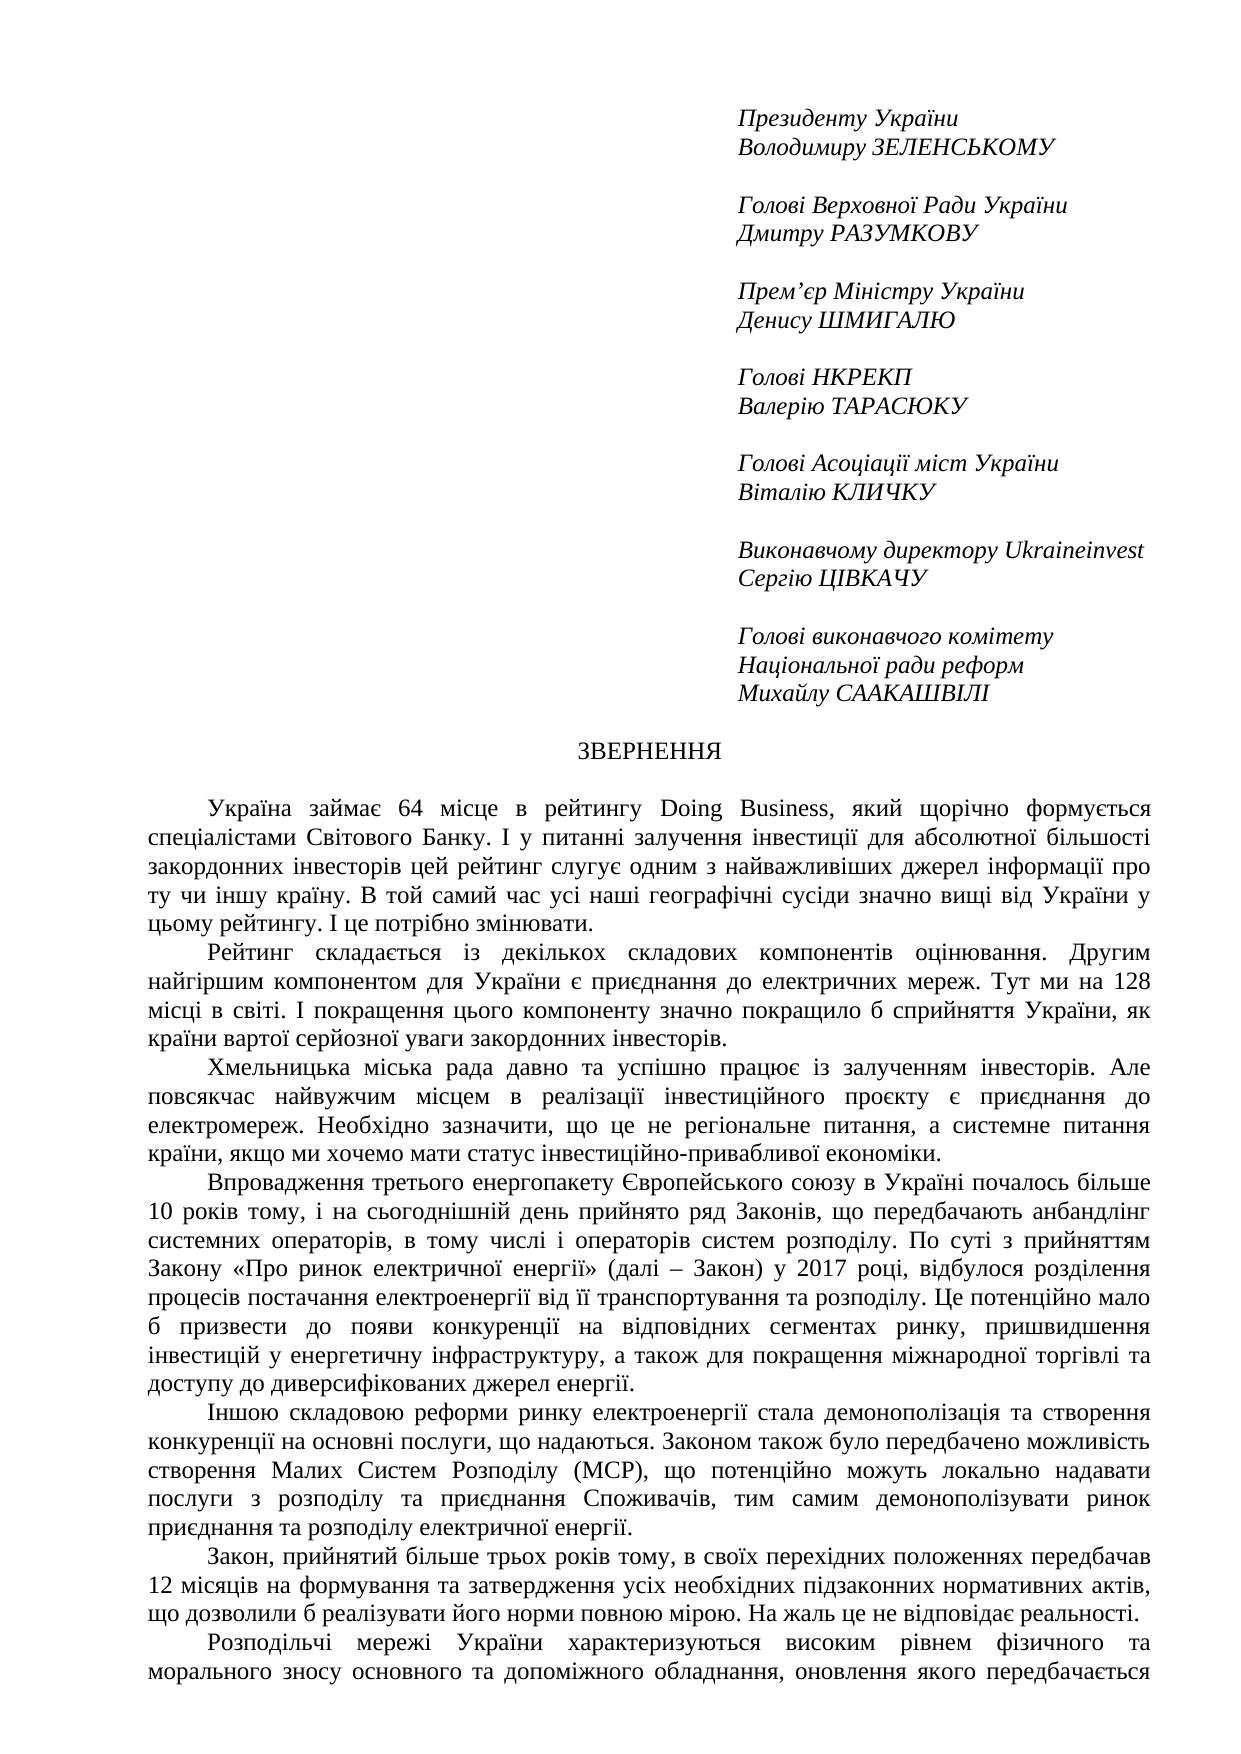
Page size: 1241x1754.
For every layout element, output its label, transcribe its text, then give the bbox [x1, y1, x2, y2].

text Президенту України [664, 103, 1152, 132]
text Закон, прийнятий більше трьох років тому, в своїх перехідних положеннях передбачав 12 місяців на формування та затвердження усіх необхідних підзаконних нормативних актів, що дозволили б реалізувати його норми повною мірою. На жаль це не відповідає реальності. [148, 1541, 1152, 1627]
text Дмитру РАЗУМКОВУ [664, 218, 1152, 247]
text Голові виконавчого комітету Національної ради реформ [738, 621, 1152, 678]
text Україна займає 64 місце в рейтингу Doing Business, який щорічно формується спеціалістами Світового Банку. І у питанні залучення інвестиції для абсолютної більшості закордонних інвесторів цей рейтинг слугує одним з найважливіших джерел інформації про ту чи іншу країну. В той самий час усі наші географічні сусіди значно вищі від України у цьому рейтингу. І це потрібно змінювати. [148, 793, 1152, 937]
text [148, 1627, 1152, 1685]
text Голові Верховної Ради України [664, 190, 1152, 218]
text Виконавчому директору Ukraineinvest [664, 535, 1152, 563]
text Валерію ТАРАСЮКУ [664, 391, 1152, 420]
text Хмельницька міська рада давно та успішно працює із залученням інвесторів. Але повсякчас найвужчим місцем в реалізації інвестиційного проєкту є приєднання до електромереж. Необхідно зазначити, що це не регіональне питання, а системне питання країни, якщо ми хочемо мати статус інвестиційно-привабливої економіки. [148, 1052, 1152, 1167]
text Голові НКРЕКП [738, 362, 1152, 391]
text Сергію ЦІВКАЧУ [664, 563, 1152, 592]
text Віталію КЛИЧКУ [664, 477, 1152, 506]
text Впровадження третього енергопакету Європейського союзу в Україні почалось більше 10 років тому, і на сьогоднішній день прийнято ряд Законів, що передбачають анбандлінг системних операторів, в тому числі і операторів систем розподілу. По суті з прийняттям Закону «Про ринок електричної енергії» (далі – Закон) у 2017 році, відбулося розділення процесів постачання електроенергії від її транспортування та розподілу. Це потенційно мало б призвести до появи конкуренції на відповідних сегментах ринку, пришвидшення інвестицій у енергетичну інфраструктуру, а також для покращення міжнародної торгівлі та доступу до диверсифікованих джерел енергії. [148, 1167, 1152, 1397]
text Михайлу СААКАШВІЛІ [664, 678, 1152, 707]
text Володимиру ЗЕЛЕНСЬКОМУ [664, 132, 1152, 161]
text Денису ШМИГАЛЮ [664, 305, 1152, 333]
text Іншою складовою реформи ринку електроенергії стала демонополізація та створення конкуренції на основні послуги, що надаються. Законом також було передбачено можливість створення Малих Систем Розподілу (МСР), що потенційно можуть локально надавати послуги з розподілу та приєднання Споживачів, тим самим демонополізувати ринок приєднання та розподілу електричної енергії. [148, 1397, 1152, 1541]
text Прем’єр Міністру України [664, 276, 1152, 305]
text Рейтинг складається із декількох складових компонентів оцінювання. Другим найгіршим компонентом для України є приєднання до електричних мереж. Тут ми на 128 місці в світі. І покращення цього компоненту значно покращило б сприйняття України, як країни вартої серйозної уваги закордонних інвесторів. [148, 937, 1152, 1052]
text ЗВЕРНЕННЯ [148, 736, 1152, 765]
text Голові Асоціації міст України [664, 448, 1152, 477]
